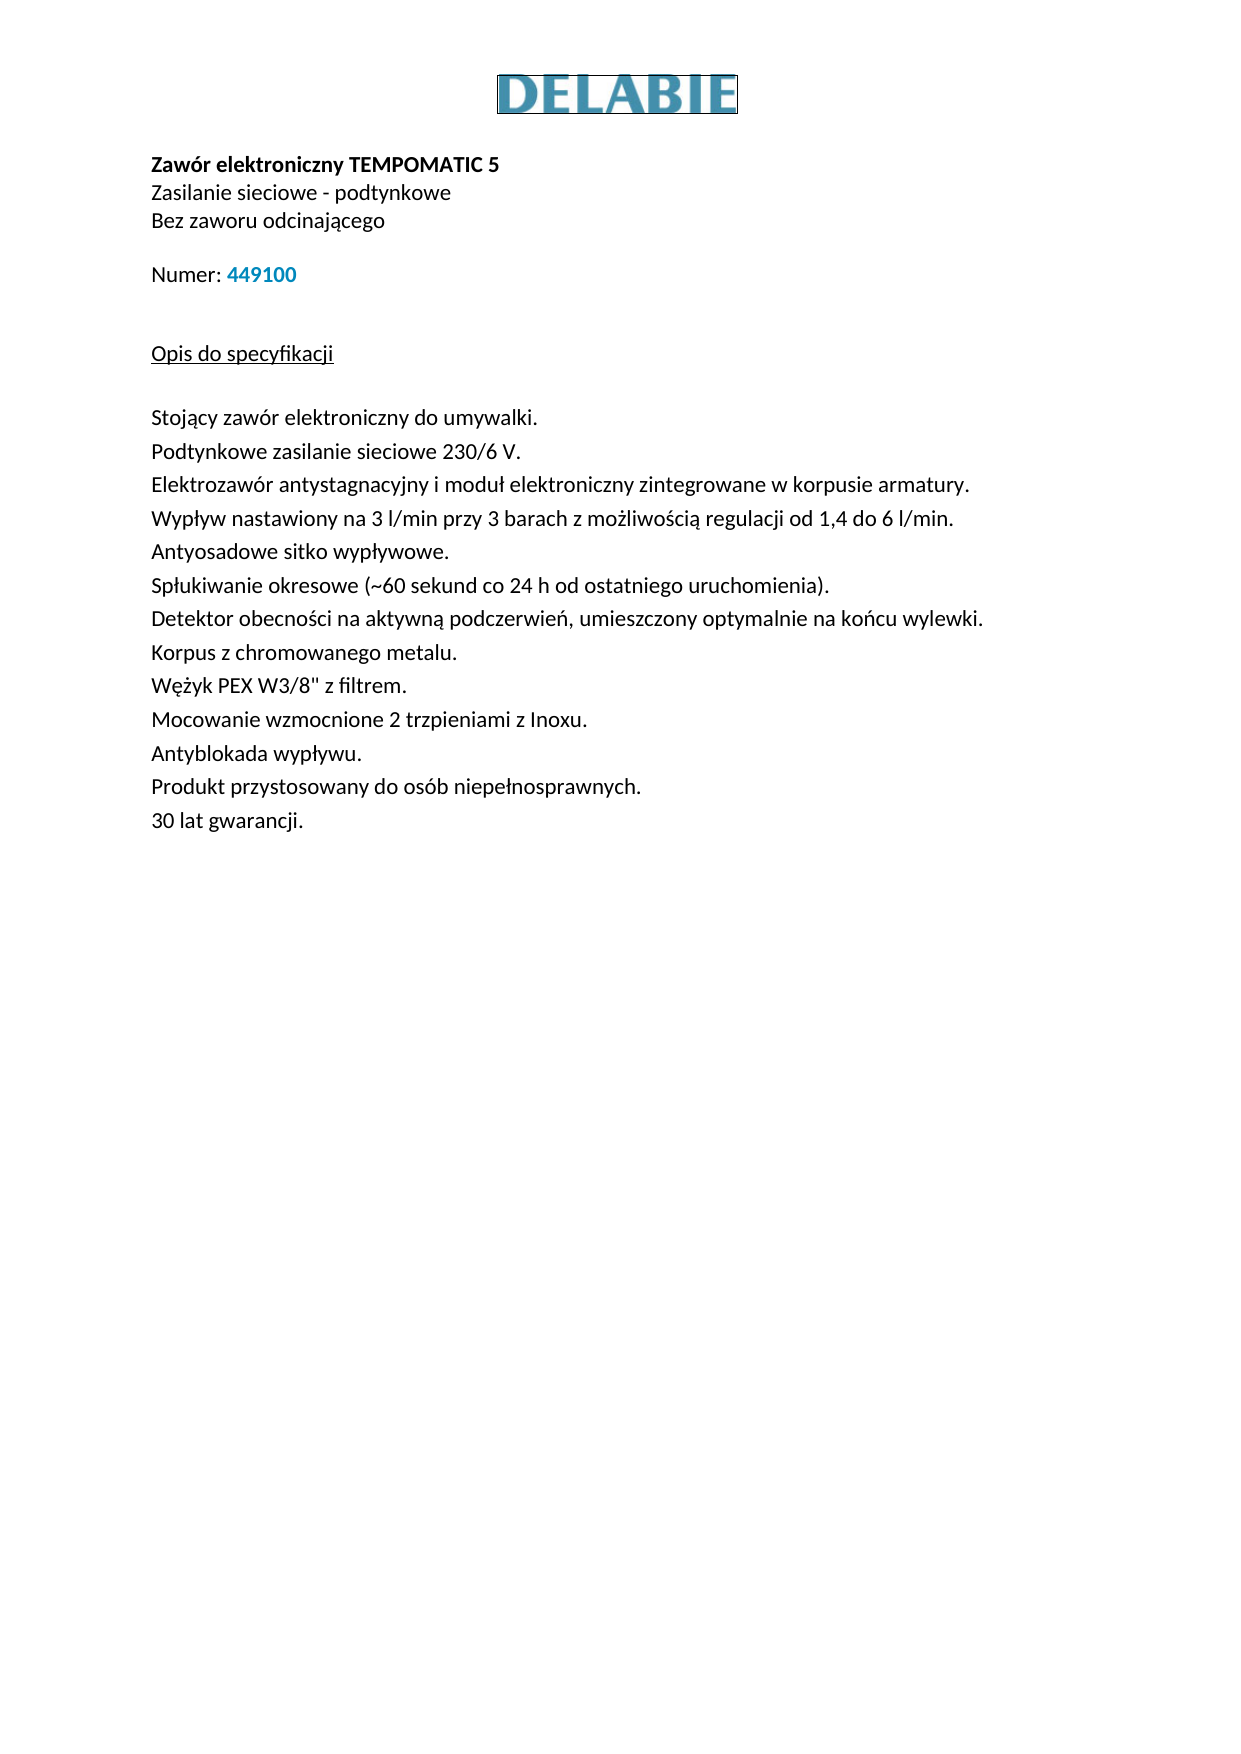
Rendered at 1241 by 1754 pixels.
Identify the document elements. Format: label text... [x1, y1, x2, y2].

text Antyosadowe sitko wypływowe. [151, 537, 1084, 566]
text Spłukiwanie okresowe (~60 sekund co 24 h od ostatniego uruchomienia). [151, 571, 1084, 599]
text 30 lat gwarancji. [151, 806, 1084, 834]
text Bez zaworu odcinającego [151, 206, 1084, 234]
text Wężyk PEX W3/8" z filtrem. [151, 672, 1084, 700]
text Elektrozawór antystagnacyjny i moduł elektroniczny zintegrowane w korpusie armatury. [151, 470, 1084, 498]
text Mocowanie wzmocnione 2 trzpieniami z Inoxu. [151, 705, 1084, 733]
text Antyblokada wypływu. [151, 739, 1084, 767]
text Produkt przystosowany do osób niepełnosprawnych. [151, 772, 1084, 800]
text Opis do specyfikacji [151, 339, 1084, 367]
text Detektor obecności na aktywną podczerwień, umieszczony optymalnie na końcu wylewki. [151, 604, 1084, 633]
text Podtynkowe zasilanie sieciowe 230/6 V. [151, 437, 1084, 465]
text Korpus z chromowanego metalu. [151, 638, 1084, 666]
text Zawór elektroniczny TEMPOMATIC 5 [151, 150, 1084, 178]
text Stojący zawór elektroniczny do umywalki. [151, 403, 1084, 431]
text Wypływ nastawiony na 3 l/min przy 3 barach z możliwością regulacji od 1,4 do 6 l/min. [151, 504, 1084, 532]
text Zasilanie sieciowe - podtynkowe [151, 178, 1084, 206]
text Numer: 449100 [151, 260, 1084, 288]
picture [498, 76, 737, 113]
